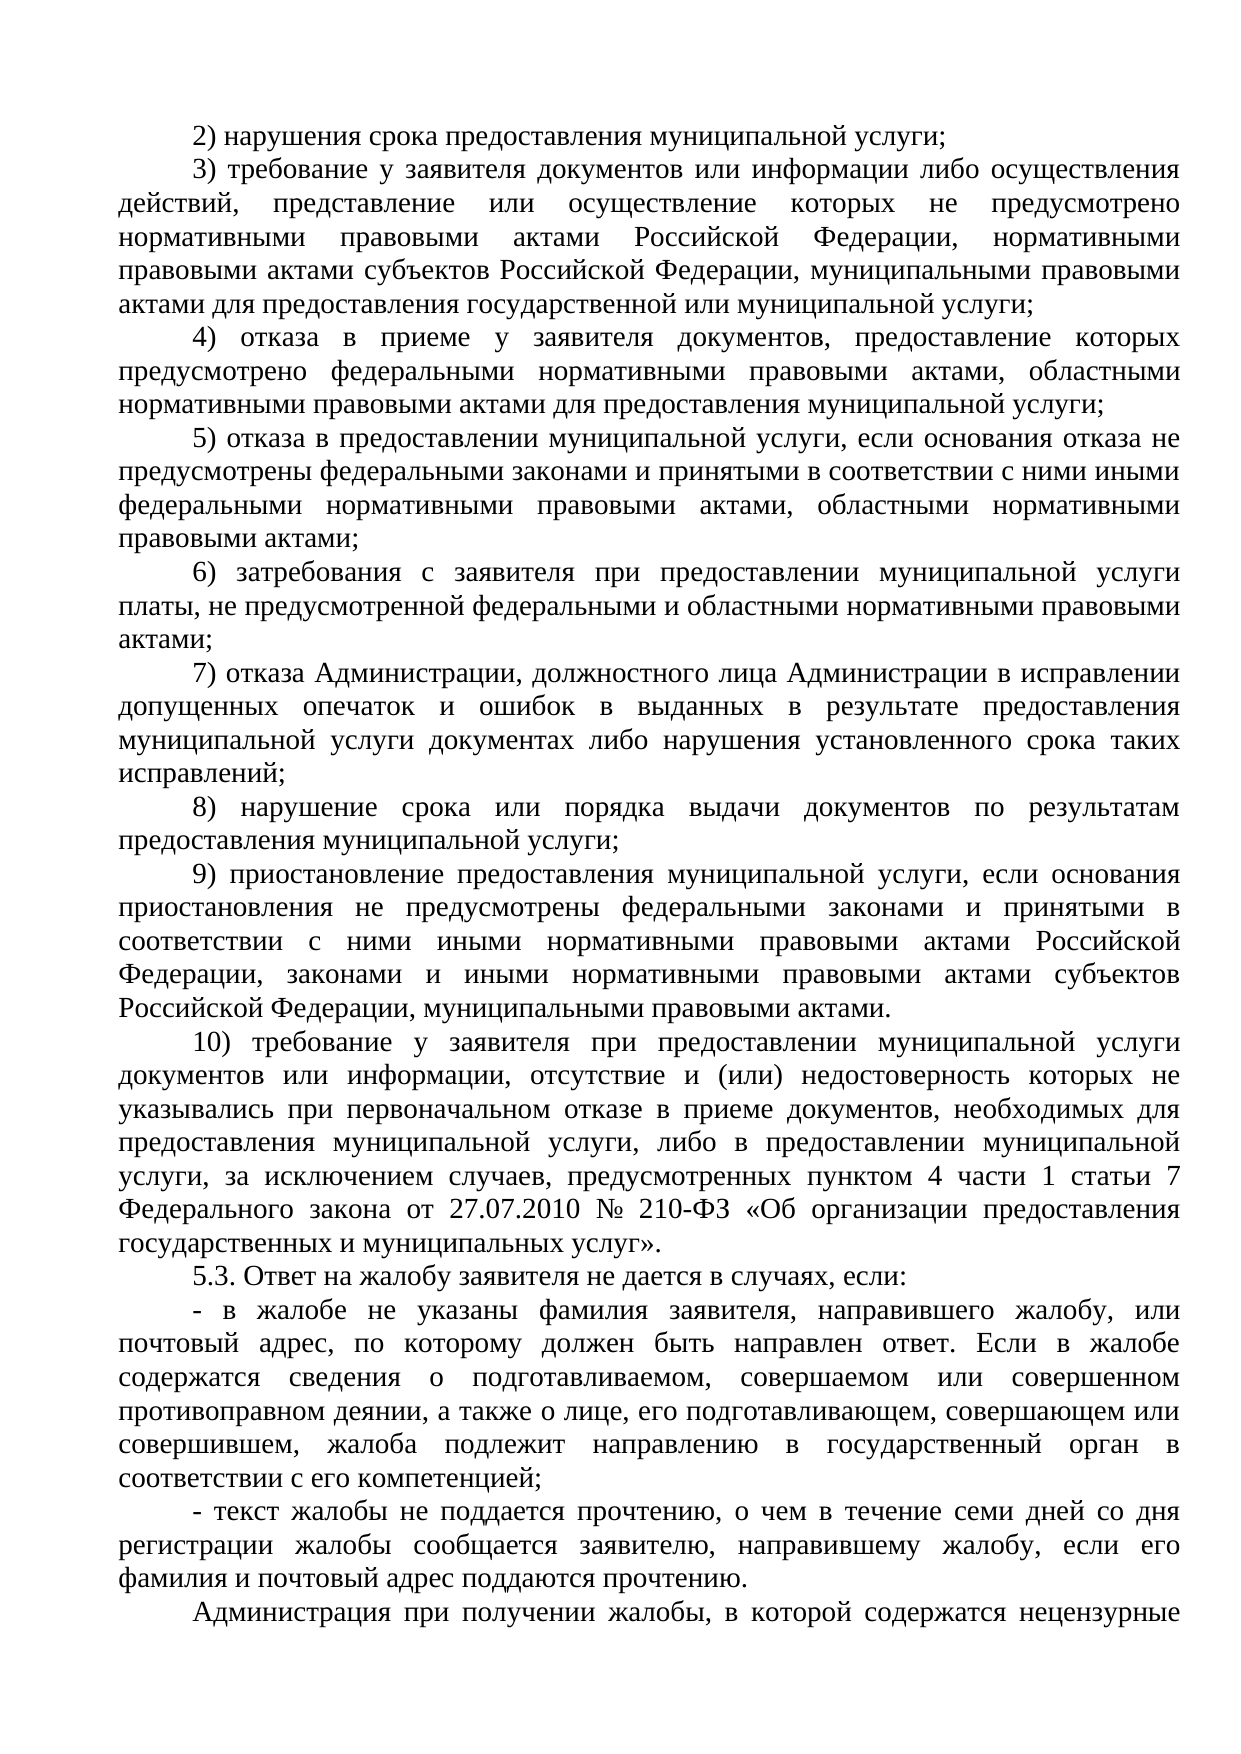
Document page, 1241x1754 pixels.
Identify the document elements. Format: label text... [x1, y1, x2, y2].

text - в жалобе не указаны фамилия заявителя, направившего жалобу, или почтовый адрес, по которому должен быть направлен ответ. Если в жалобе содержатся сведения о подготавливаемом, совершаемом или совершенном противоправном деянии, а также о лице, его подготавливающем, совершающем или совершившем, жалоба подлежит направлению в государственный орган в соответствии с его компетенцией; [118, 1292, 1181, 1493]
text 2) нарушения срока предоставления муниципальной услуги; [118, 118, 1181, 152]
text 5) отказа в предоставлении муниципальной услуги, если основания отказа не предусмотрены федеральными законами и принятыми в соответствии с ними иными федеральными нормативными правовыми актами, областными нормативными правовыми актами; [118, 420, 1181, 554]
text 10) требование у заявителя при предоставлении муниципальной услуги документов или информации, отсутствие и (или) недостоверность которых не указывались при первоначальном отказе в приеме документов, необходимых для предоставления муниципальной услуги, либо в предоставлении муниципальной услуги, за исключением случаев, предусмотренных пунктом 4 части 1 статьи 7 Федерального закона от 27.07.2010 № 210-ФЗ «Об организации предоставления государственных и муниципальных услуг». [118, 1024, 1181, 1258]
text 3) требование у заявителя документов или информации либо осуществления действий, представление или осуществление которых не предусмотрено нормативными правовыми актами Российской Федерации, нормативными правовыми актами субъектов Российской Федерации, муниципальными правовыми актами для предоставления государственной или муниципальной услуги; [118, 152, 1181, 319]
text 7) отказа Администрации, должностного лица Администрации в исправлении допущенных опечаток и ошибок в выданных в результате предоставления муниципальной услуги документах либо нарушения установленного срока таких исправлений; [118, 655, 1181, 789]
text 4) отказа в приеме у заявителя документов, предоставление которых предусмотрено федеральными нормативными правовыми актами, областными нормативными правовыми актами для предоставления муниципальной услуги; [118, 319, 1181, 420]
text - текст жалобы не поддается прочтению, о чем в течение семи дней со дня регистрации жалобы сообщается заявителю, направившему жалобу, если его фамилия и почтовый адрес поддаются прочтению. [118, 1493, 1181, 1594]
text 6) затребования с заявителя при предоставлении муниципальной услуги платы, не предусмотренной федеральными и областными нормативными правовыми актами; [118, 554, 1181, 655]
text 5.3. Ответ на жалобу заявителя не дается в случаях, если: [118, 1258, 1181, 1292]
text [118, 1594, 1181, 1627]
text 8) нарушение срока или порядка выдачи документов по результатам предоставления муниципальной услуги; [118, 789, 1181, 856]
text 9) приостановление предоставления муниципальной услуги, если основания приостановления не предусмотрены федеральными законами и принятыми в соответствии с ними иными нормативными правовыми актами Российской Федерации, законами и иными нормативными правовыми актами субъектов Российской Федерации, муниципальными правовыми актами. [118, 856, 1181, 1024]
